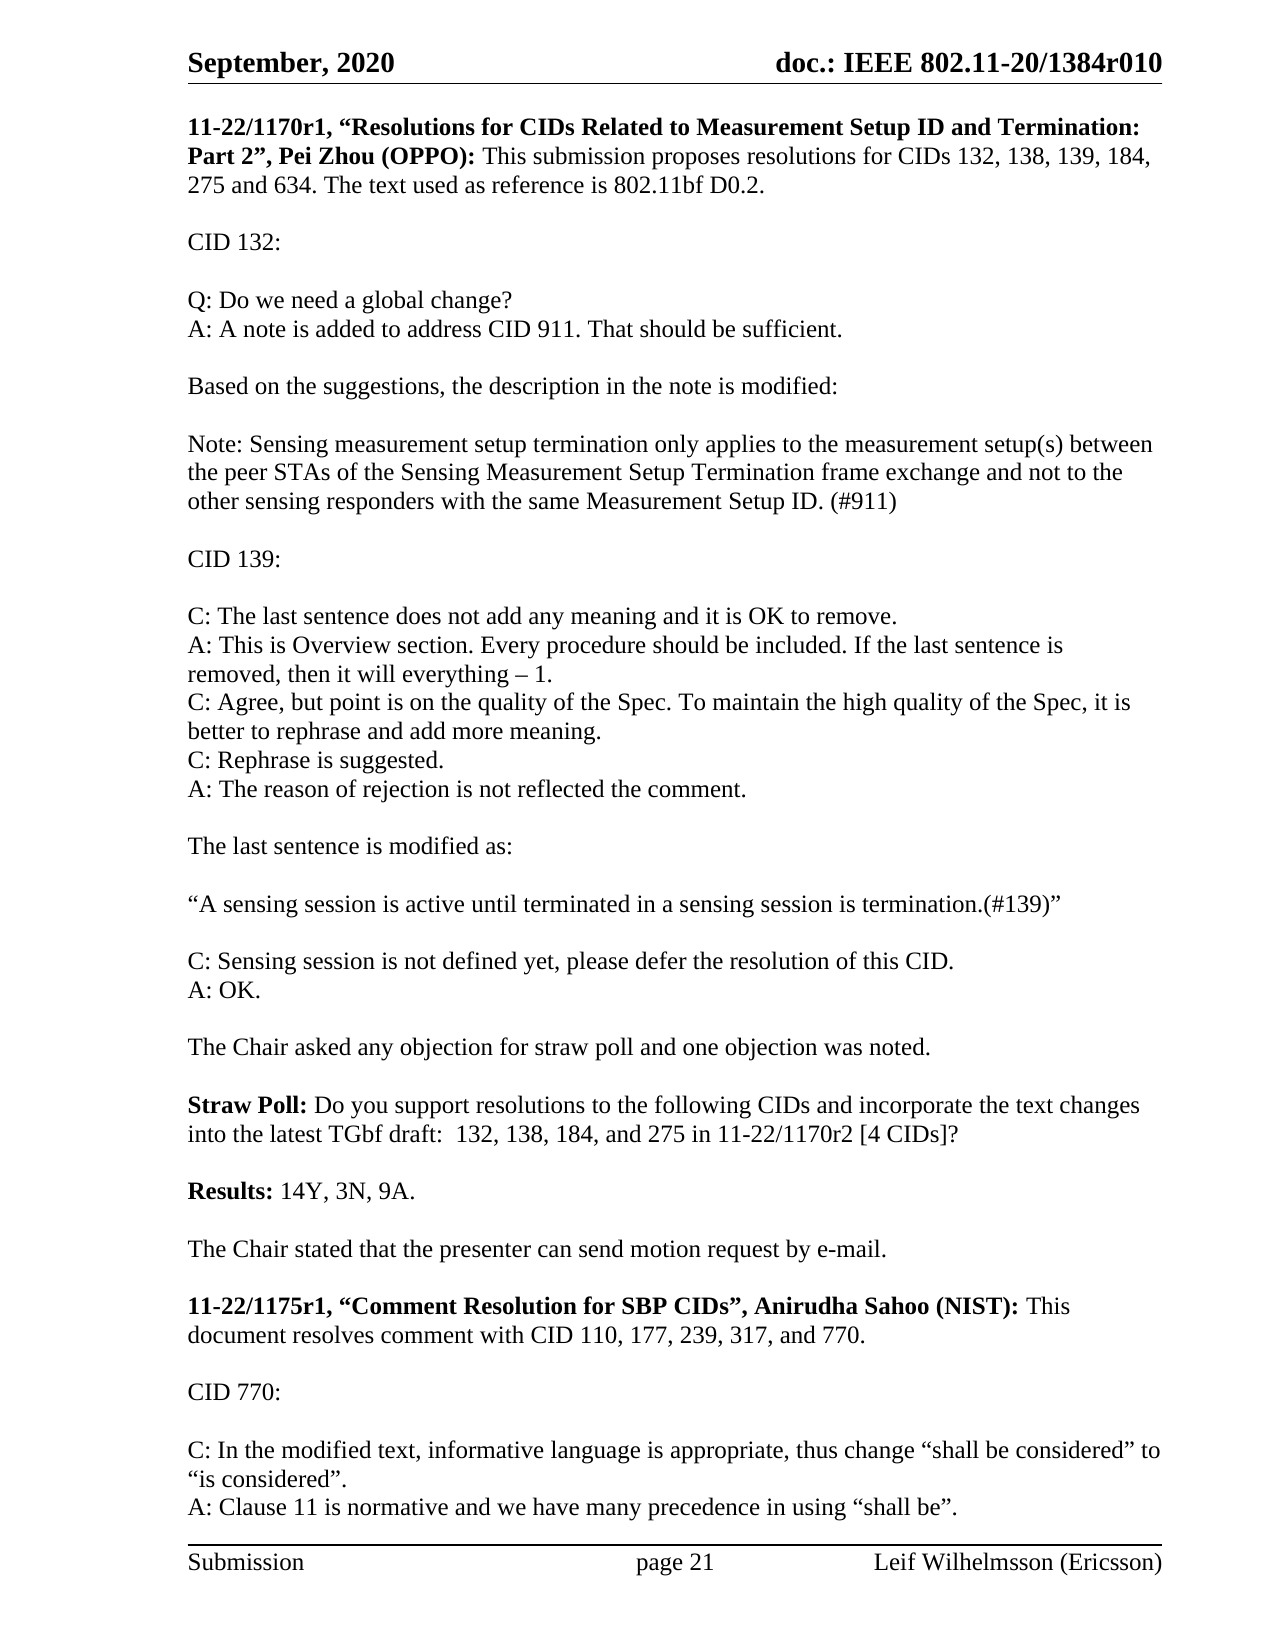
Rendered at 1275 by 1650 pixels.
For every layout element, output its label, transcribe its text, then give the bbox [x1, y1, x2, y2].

text C: In the modified text, informative language is appropriate, thus change “shall be considered” to “is considered”. [187, 1435, 1162, 1492]
text A: This is Overview section. Every procedure should be included. If the last sentence is removed, then it will everything – 1. [187, 630, 1162, 687]
text C: The last sentence does not add any meaning and it is OK to remove. [187, 601, 1162, 630]
text Note: Sensing measurement setup termination only applies to the measurement setup(s) between the peer STAs of the Sensing Measurement Setup Termination frame exchange and not to the other sensing responders with the same Measurement Setup ID. (#911) [187, 429, 1162, 515]
text The Chair stated that the presenter can send motion request by e-mail. [187, 1234, 1162, 1262]
text Straw Poll: Do you support resolutions to the following CIDs and incorporate the text changes into the latest TGbf draft: 132, 138, 184, and 275 in 11-22/1170r2 [4 CIDs]? [187, 1090, 1162, 1147]
text The last sentence is modified as: [187, 831, 1162, 860]
text 11-22/1175r1, “Comment Resolution for SBP CIDs”, Anirudha Sahoo (NIST): This document resolves comment with CID 110, 177, 239, 317, and 770. [187, 1291, 1162, 1349]
text Results: 14Y, 3N, 9A. [187, 1176, 1162, 1205]
text The Chair asked any objection for straw poll and one objection was noted. [187, 1032, 1162, 1061]
text C: Sensing session is not defined yet, please defer the resolution of this CID. [187, 946, 1162, 975]
text A: A note is added to address CID 911. That should be sufficient. [187, 314, 1162, 342]
text CID 132: [187, 227, 1162, 256]
text “A sensing session is active until terminated in a sensing session is termination.(#139)” [187, 889, 1162, 917]
text C: Agree, but point is on the quality of the Spec. To maintain the high quality of the Spec, it is better to rephrase and add more meaning. [187, 687, 1162, 745]
text A: Clause 11 is normative and we have many precedence in using “shall be”. [187, 1492, 1162, 1521]
text Based on the suggestions, the description in the note is modified: [187, 371, 1162, 400]
text A: The reason of rejection is not reflected the comment. [187, 774, 1162, 802]
text A: OK. [187, 975, 1162, 1004]
text Q: Do we need a global change? [187, 285, 1162, 314]
text CID 139: [187, 544, 1162, 572]
text C: Rephrase is suggested. [187, 745, 1162, 774]
text CID 770: [187, 1377, 1162, 1406]
text 11-22/1170r1, “Resolutions for CIDs Related to Measurement Setup ID and Termination: Part 2”, Pei Zhou (OPPO): This submission proposes resolutions for CIDs 132, 138, 139, 184, 275 and 634. The text used as reference is 802.11bf D0.2. [187, 112, 1162, 199]
